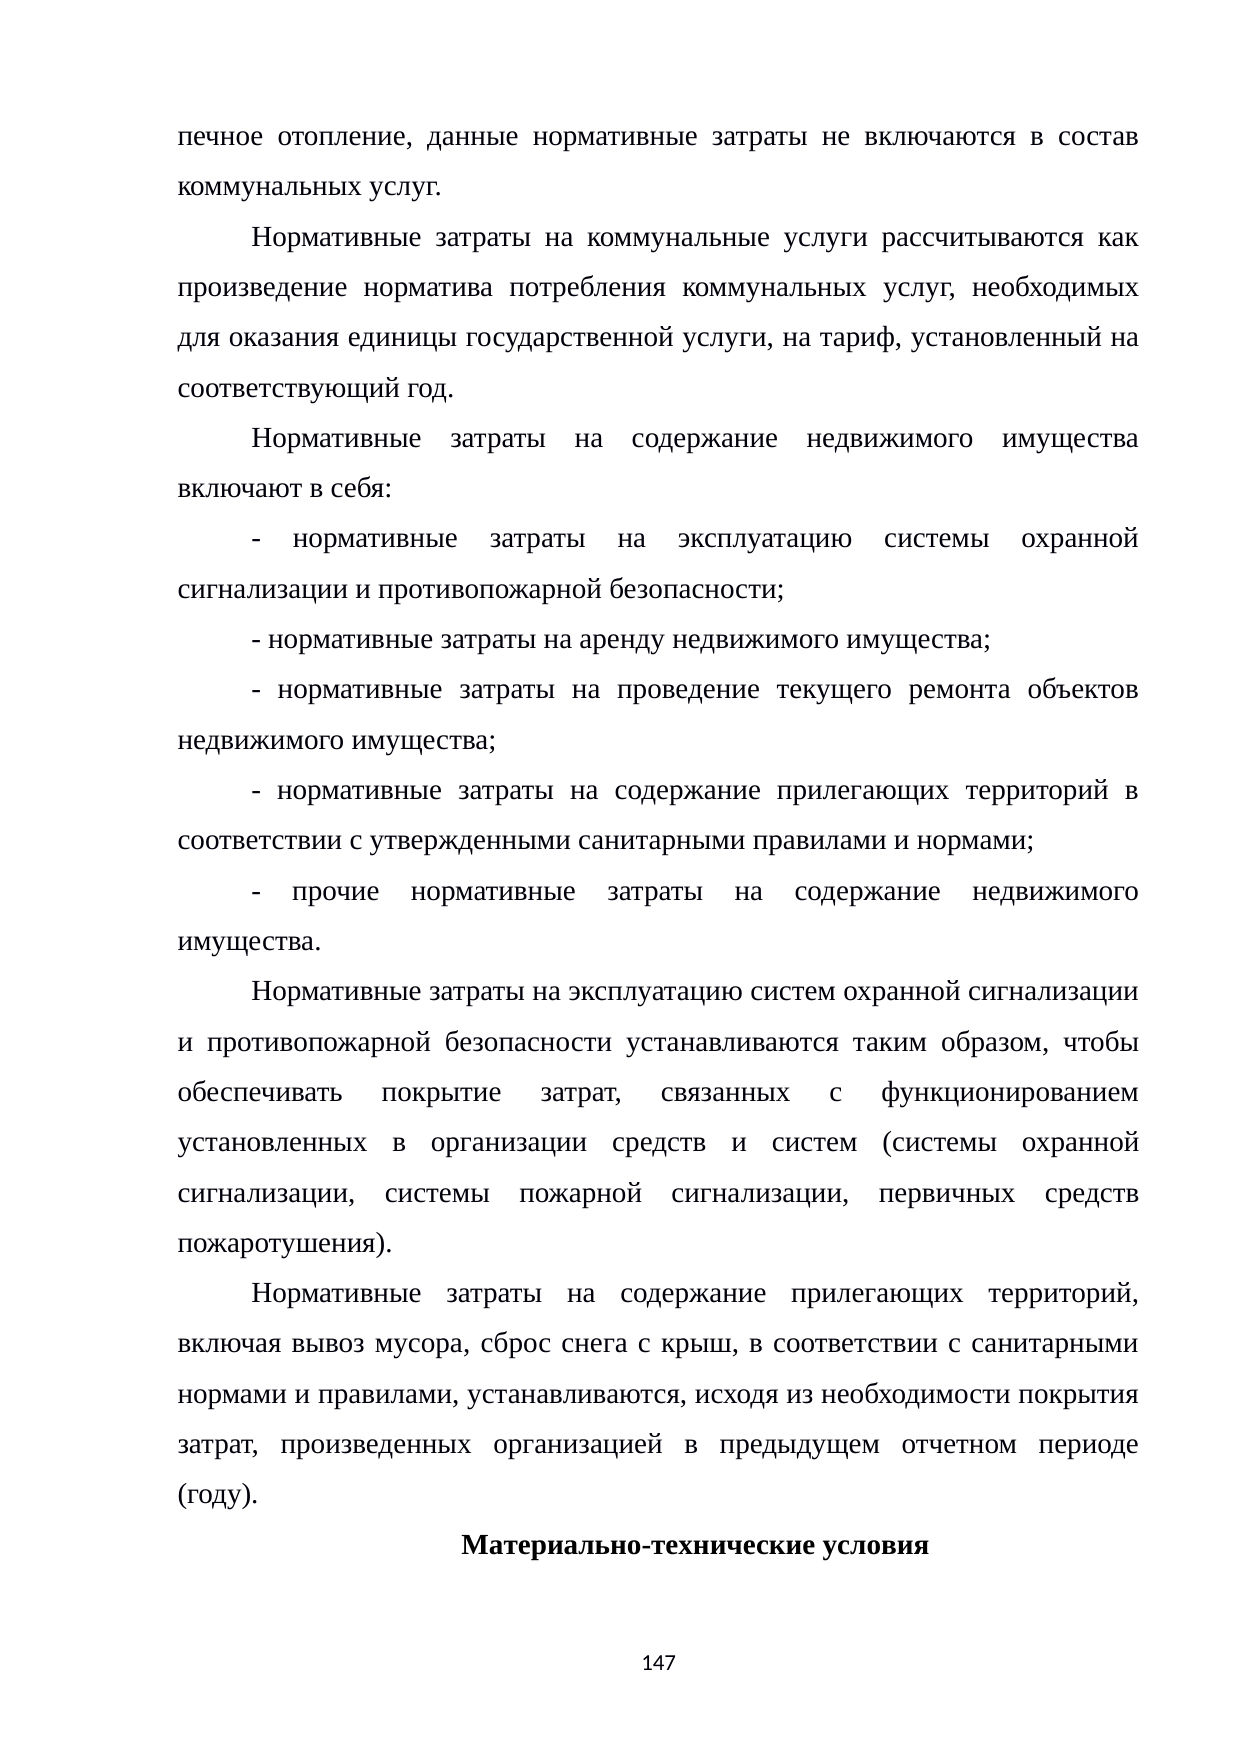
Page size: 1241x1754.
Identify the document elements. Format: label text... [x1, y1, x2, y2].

text Нормативные затраты на коммунальные услуги рассчитываются как произведение норматива потребления коммунальных услуг необходимых для оказания единицы государственной услуги на тариф установленный на соответствующий год. [177, 219, 1140, 403]
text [177, 118, 1140, 202]
text - нормативные затраты на аренду недвижимого имущества; [177, 621, 1140, 655]
text Нормативные затраты на эксплуатацию систем охранной сигнализации и противопожарной безопасности устанавливаются таким образом чтобы обеспечивать покрытие затрат связанных с функционированием установленных в организации средств и систем (системы охранной сигнализации системы пожарной сигнализации первичных средств пожаротушения). [177, 973, 1140, 1258]
text Материально-технические условия [177, 1527, 1140, 1560]
text - нормативные затраты на эксплуатацию системы охранной сигнализации и противопожарной безопасности; [177, 521, 1140, 604]
text - нормативные затраты на проведение текущего ремонта объектов недвижимого имущества; [177, 672, 1140, 755]
text Нормативные затраты на содержание недвижимого имущества включают в себя: [177, 420, 1140, 504]
text Нормативные затраты на содержание прилегающих территорий включая вывоз мусора сброс снега с крыш в соответствии с санитарными нормами и правилами устанавливаются исходя из необходимости покрытия затрат произведенных организацией в предыдущем отчетном периоде (году). [177, 1275, 1140, 1510]
text - нормативные затраты на содержание прилегающих территорий в соответствии с утвержденными санитарными правилами и нормами; [177, 772, 1140, 856]
text - прочие нормативные затраты на содержание недвижимого имущества. [177, 873, 1140, 957]
